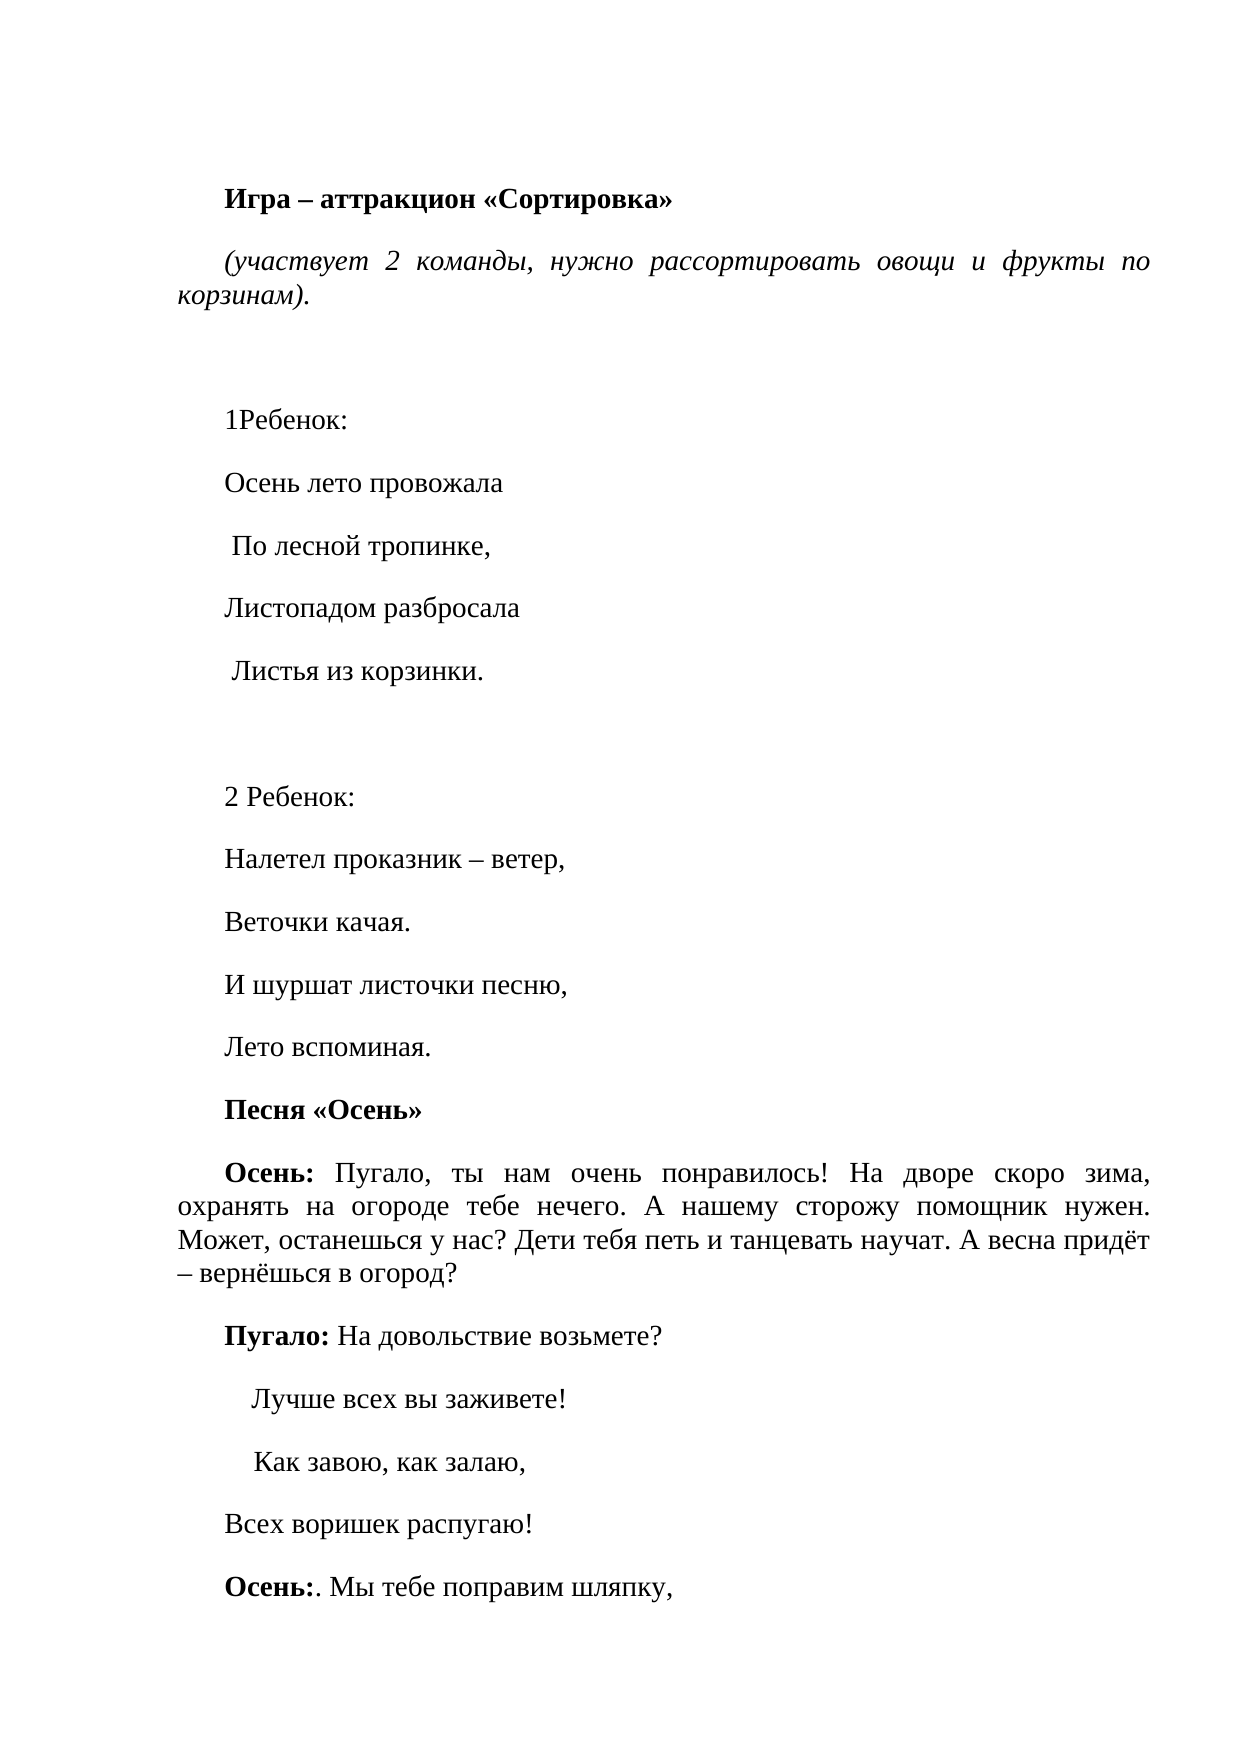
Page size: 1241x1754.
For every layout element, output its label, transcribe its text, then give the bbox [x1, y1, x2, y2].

text Веточки качая. [177, 904, 1152, 938]
text Лето вспоминая. [177, 1029, 1152, 1063]
text Песня «Осень» [177, 1092, 1152, 1126]
text Лучше всех вы заживете! [177, 1381, 1152, 1414]
text Как завою, как залаю, [177, 1444, 1152, 1477]
text Налетел проказник – ветер, [177, 841, 1152, 875]
text 2 Ребенок: [177, 779, 1152, 812]
text Игра – аттракцион «Сортировка» [177, 181, 1152, 214]
text 1Ребенок: [177, 402, 1152, 436]
text Листья из корзинки. [177, 653, 1152, 687]
text Осень:. Мы тебе поправим шляпку, [177, 1569, 1152, 1603]
text По лесной тропинке, [177, 528, 1152, 561]
text Листопадом разбросала [177, 591, 1152, 624]
text Осень: Пугало, ты нам очень понравилось! На дворе скоро зима, охранять на огороде тебе нечего. А нашему сторожу помощник нужен. Может, останешься у нас? Дети тебя петь и танцевать научат. А весна придёт – вернёшься в огород? [177, 1155, 1152, 1289]
text Всех воришек распугаю! [177, 1506, 1152, 1540]
text Пугало: На довольствие возьмете? [177, 1318, 1152, 1352]
text (участвует 2 команды, нужно рассортировать овощи и фрукты по корзинам). [177, 243, 1152, 311]
text И шуршат листочки песню, [177, 967, 1152, 1000]
text Осень лето провожала [177, 465, 1152, 499]
